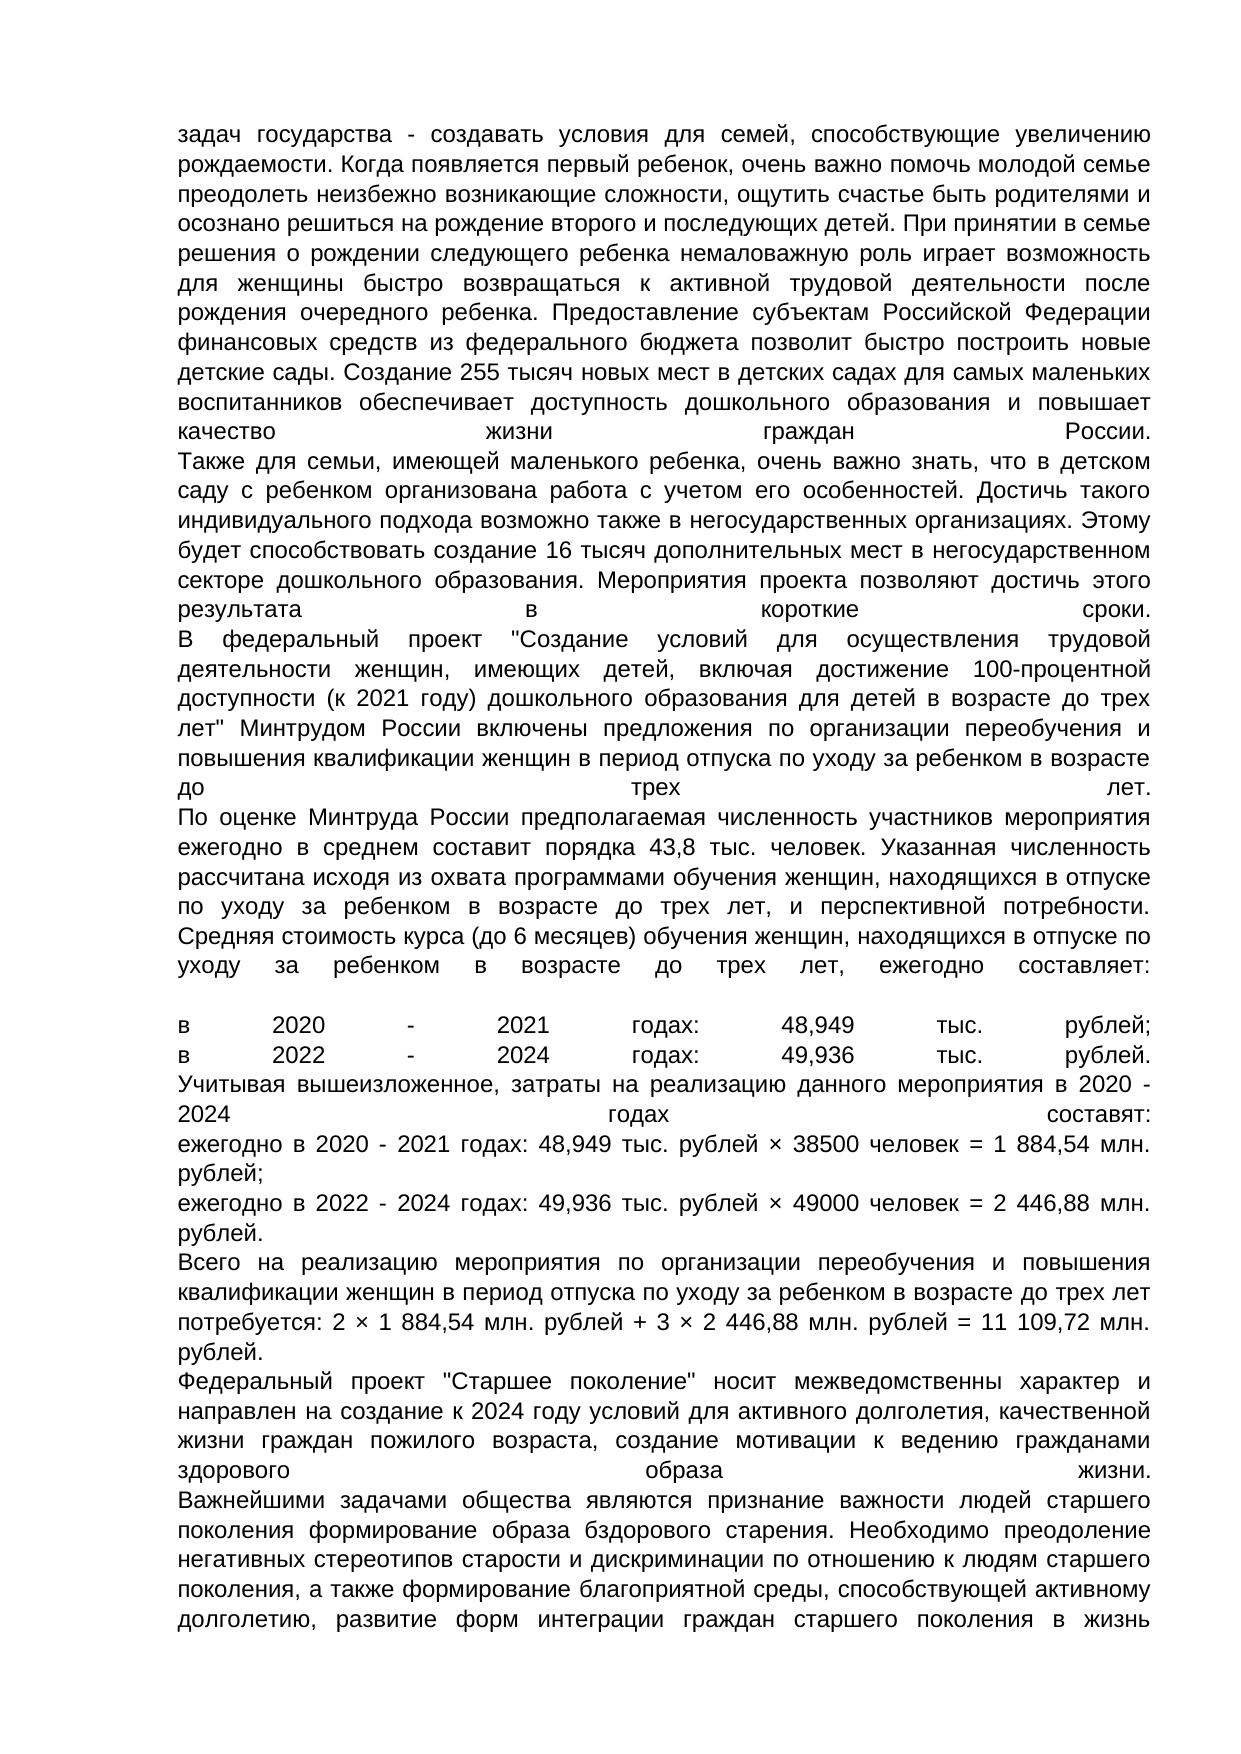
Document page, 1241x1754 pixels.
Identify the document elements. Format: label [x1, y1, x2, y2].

text [177, 118, 1152, 1632]
